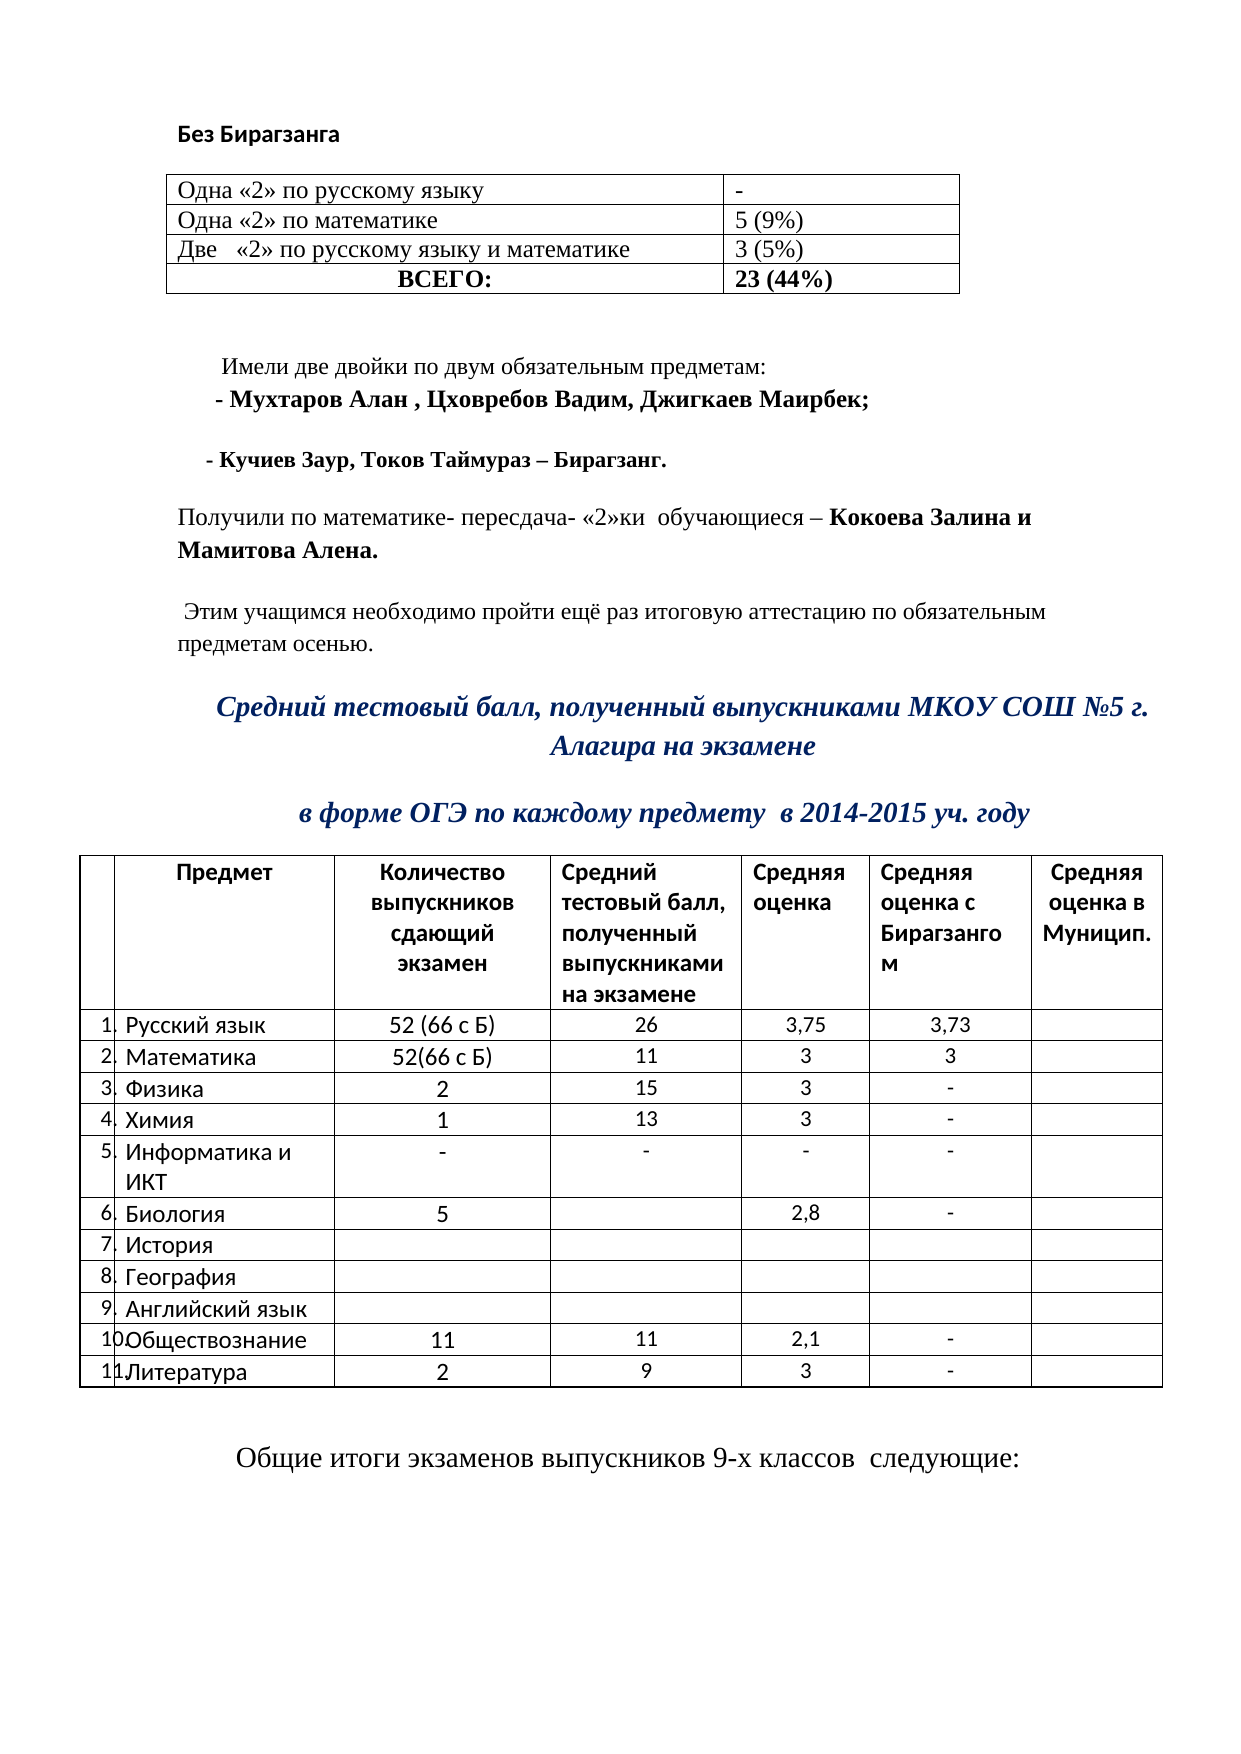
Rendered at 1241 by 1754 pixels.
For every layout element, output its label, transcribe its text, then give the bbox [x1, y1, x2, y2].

table_cell Обществознание [115, 1324, 334, 1355]
table_cell [335, 1293, 550, 1323]
table_cell [81, 1104, 114, 1135]
table_cell 3 [742, 1104, 869, 1135]
table_cell 23 (44%) [724, 264, 959, 293]
table_header - [724, 175, 959, 204]
table_cell [870, 1293, 1031, 1323]
table_cell [742, 1230, 869, 1260]
table_cell 2 [335, 1356, 550, 1386]
table_cell [1032, 1261, 1162, 1292]
table_cell 15 [551, 1073, 741, 1103]
table_cell - [870, 1136, 1031, 1197]
table_cell 3 (5%) [724, 235, 959, 263]
table_cell 3,73 [870, 1010, 1031, 1040]
table_cell 11 [335, 1324, 550, 1355]
table_header Средний тестовый балл, полученный выпускниками на экзамене [551, 856, 741, 1009]
table_cell 2 [335, 1073, 550, 1103]
table_cell Физика [115, 1073, 334, 1103]
text Общие итоги экзаменов выпускников 9-х классов следующие: [177, 1440, 1152, 1474]
table_cell Математика [115, 1041, 334, 1072]
table_cell 2,8 [742, 1198, 869, 1228]
table_cell [870, 1230, 1031, 1260]
table_cell [1032, 1293, 1162, 1323]
table_cell 26 [551, 1010, 741, 1040]
table_cell 1 [335, 1104, 550, 1135]
table_cell 5 (9%) [724, 205, 959, 233]
table_cell [81, 1198, 114, 1228]
table_cell [1032, 1073, 1162, 1103]
table_cell [81, 1356, 114, 1386]
text Получили по математике- пересдача- «2»ки обучающиеся – Кокоева Залина и Мамитова Алена. [177, 502, 1152, 563]
table_cell - [870, 1073, 1031, 1103]
table_cell - [742, 1136, 869, 1197]
table_cell 5 [335, 1198, 550, 1228]
table_cell [81, 1230, 114, 1260]
table_cell - [870, 1104, 1031, 1135]
table_cell [81, 1136, 114, 1197]
table_cell - [335, 1136, 550, 1197]
table_cell [1032, 1136, 1162, 1197]
table_cell 3 [742, 1356, 869, 1386]
table_cell 13 [551, 1104, 741, 1135]
table_cell [81, 1010, 114, 1040]
table_cell [551, 1261, 741, 1292]
table_cell [1032, 1230, 1162, 1260]
table_cell 9 [551, 1356, 741, 1386]
table_header Количество выпускников сдающий экзамен [335, 856, 550, 1009]
table_cell [1032, 1041, 1162, 1072]
table_cell [335, 1230, 550, 1260]
table_cell История [115, 1230, 334, 1260]
table_cell [1032, 1198, 1162, 1228]
table_cell [81, 1073, 114, 1103]
text - Кучиев Заур, Токов Таймураз – Бирагзанг. [177, 446, 1152, 472]
table_cell Русский язык [115, 1010, 334, 1040]
table_header Средняя оценка с Бирагзангом [870, 856, 1031, 1009]
text Без Бирагзанга [177, 118, 1152, 149]
table_cell [81, 1324, 114, 1355]
table_cell Английский язык [115, 1293, 334, 1323]
table_cell 52 (66 с Б) [335, 1010, 550, 1040]
table_cell [81, 1261, 114, 1292]
table_cell - [870, 1356, 1031, 1386]
table_cell 52(66 с Б) [335, 1041, 550, 1072]
table_cell 11 [551, 1324, 741, 1355]
table_cell 11 [551, 1041, 741, 1072]
table_cell Информатика и ИКТ [115, 1136, 334, 1197]
table_cell [870, 1261, 1031, 1292]
table_cell - [870, 1324, 1031, 1355]
table_cell [335, 1261, 550, 1292]
table_cell Химия [115, 1104, 334, 1135]
table_header [81, 856, 114, 1009]
table_cell [1032, 1104, 1162, 1135]
table_header Одна «2» по русскому языку [167, 175, 723, 204]
table_cell ВСЕГО: [167, 264, 723, 293]
table_cell 2,1 [742, 1324, 869, 1355]
table_cell [742, 1261, 869, 1292]
table_cell 3 [742, 1041, 869, 1072]
table_cell - [551, 1136, 741, 1197]
table_cell [551, 1293, 741, 1323]
table_cell [1032, 1324, 1162, 1355]
table_cell [742, 1293, 869, 1323]
table_cell [551, 1230, 741, 1260]
table_header Средняя оценка в Муницип. [1032, 856, 1162, 1009]
text Средний тестовый балл, полученный выпускниками МКОУ СОШ №5 г. Алагира на экзамене [215, 689, 1152, 761]
table_cell [1032, 1010, 1162, 1040]
text Имели две двойки по двум обязательным предметам: - Мухтаров Алан , Цховребов Вадим, Джигкаев Маирбек; [215, 352, 1152, 413]
table_cell Литература [115, 1356, 334, 1386]
table_cell [551, 1198, 741, 1228]
table_cell Две «2» по русскому языку и математике [167, 235, 723, 263]
table_cell [1032, 1356, 1162, 1386]
table_cell Одна «2» по математике [167, 205, 723, 233]
table_header Средняя оценка [742, 856, 869, 1009]
table_cell [81, 1041, 114, 1072]
table_header Предмет [115, 856, 334, 1009]
text Этим учащимся необходимо пройти ещё раз итоговую аттестацию по обязательным предметам осенью. [177, 597, 1152, 656]
text в форме ОГЭ по каждому предмету в 2014-2015 уч. году [177, 796, 1152, 829]
table_cell [81, 1293, 114, 1323]
table_cell 3 [742, 1073, 869, 1103]
table_cell 3,75 [742, 1010, 869, 1040]
table_cell - [870, 1198, 1031, 1228]
table_cell География [115, 1261, 334, 1292]
table_cell 3 [870, 1041, 1031, 1072]
table_cell Биология [115, 1198, 334, 1228]
